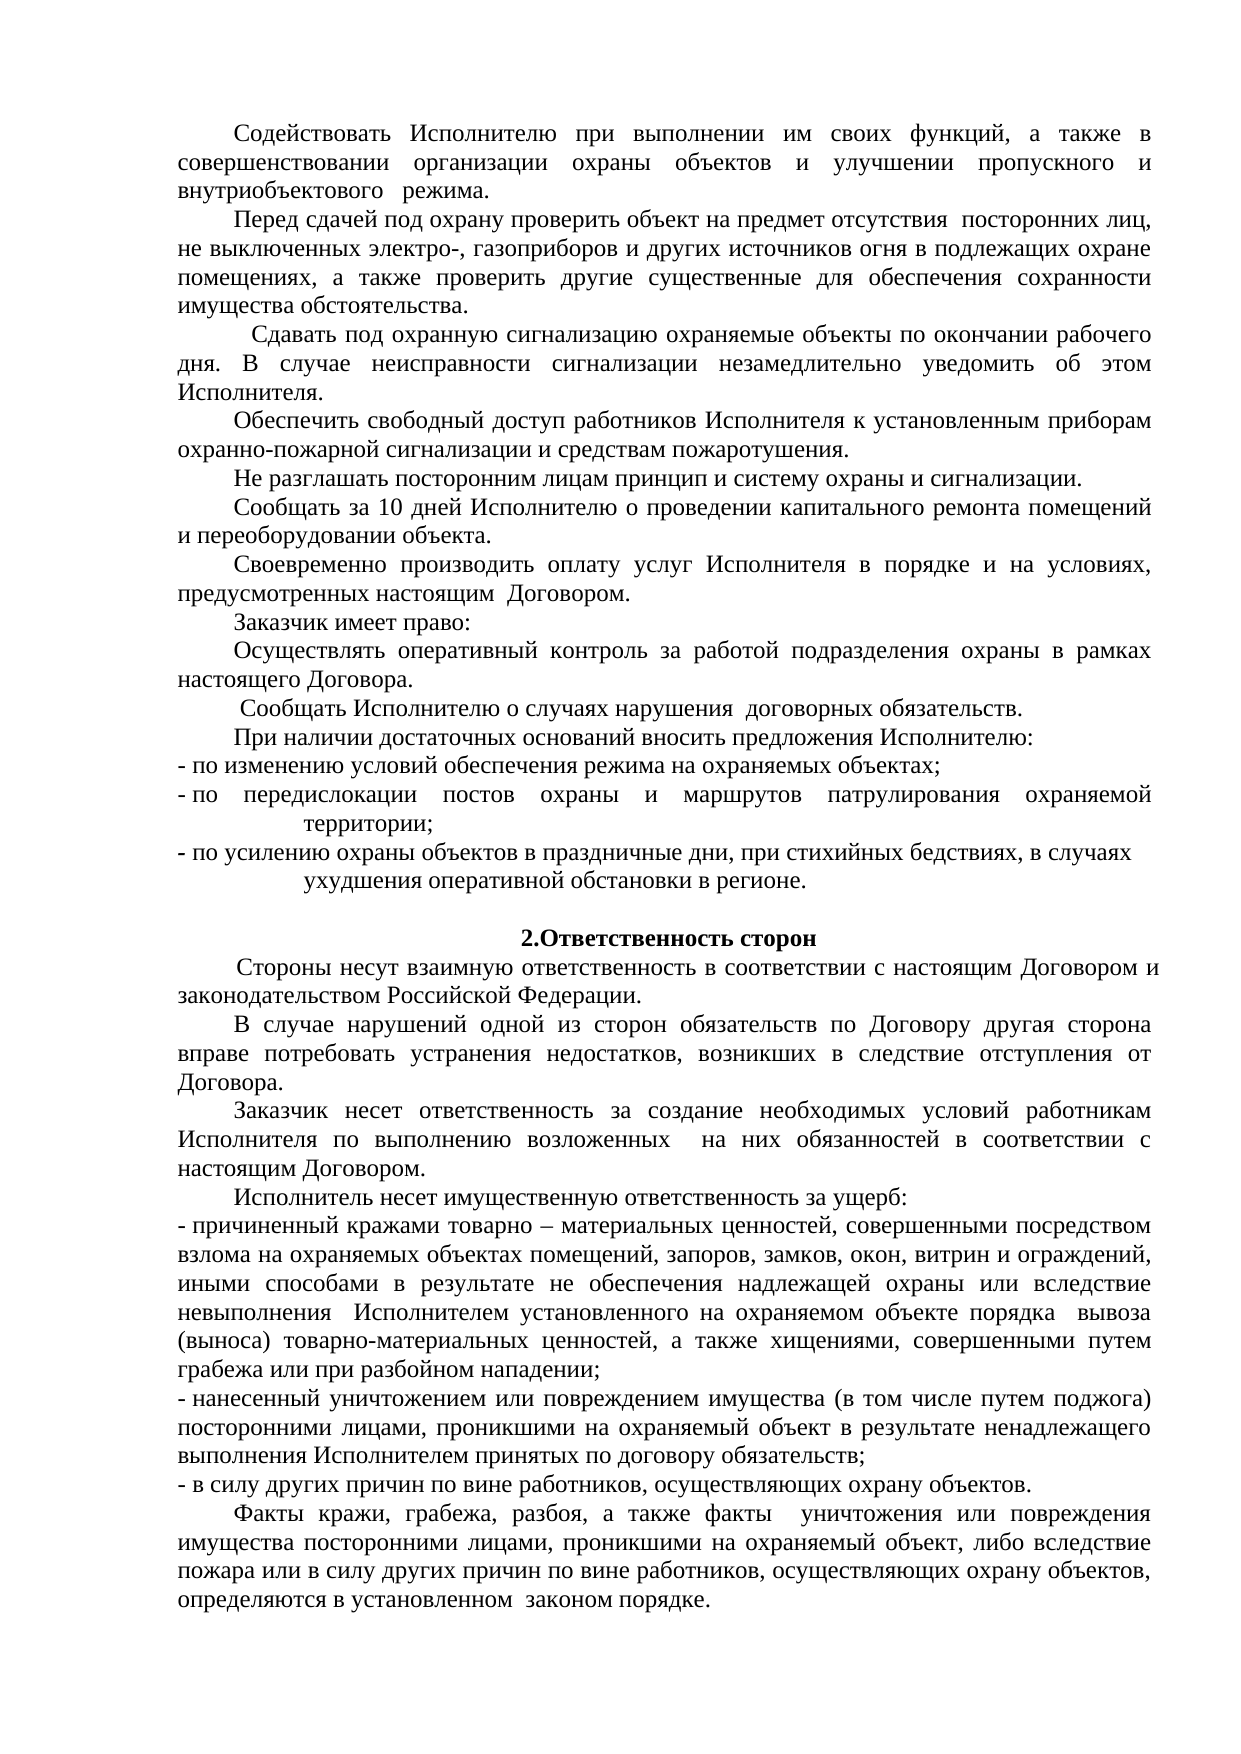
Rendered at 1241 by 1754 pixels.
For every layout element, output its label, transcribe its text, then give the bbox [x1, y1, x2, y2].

list нанесенный уничтожением или повреждением имущества (в том числе путем поджога) посторонними лицами, проникшими на охраняемый объект в результате ненадлежащего выполнения Исполнителем принятых по договору обязательств; [177, 1383, 1152, 1469]
text 2.Ответственность сторон [177, 923, 1160, 952]
text Исполнитель несет имущественную ответственность за ущерб: [177, 1182, 1152, 1211]
text ухудшения оперативной обстановки в регионе. [303, 866, 1152, 894]
text Заказчик имеет право: [177, 607, 1152, 636]
text Содействовать Исполнителю при выполнении им своих функций, а также в совершенствовании организации охраны объектов и улучшении пропускного и внутриобъектового режима. [177, 118, 1152, 204]
text Сдавать под охранную сигнализацию охраняемые объекты по окончании рабочего дня. В случае неисправности сигнализации незамедлительно уведомить об этом Исполнителя. [177, 319, 1152, 406]
text Перед сдачей под охрану проверить объект на предмет отсутствия посторонних лиц, не выключенных электро-, газоприборов и других источников огня в подлежащих охране помещениях, а также проверить другие существенные для обеспечения сохранности имущества обстоятельства. [177, 204, 1152, 319]
text Осуществлять оперативный контроль за работой подразделения охраны в рамках настоящего Договора. [177, 636, 1152, 693]
text Обеспечить свободный доступ работников Исполнителя к установленным приборам охранно-пожарной сигнализации и средствам пожаротушения. [177, 406, 1152, 463]
text Стороны несут взаимную ответственность в соответствии с настоящим Договором и законодательством Российской Федерации. [177, 952, 1160, 1009]
text При наличии достаточных оснований вносить предложения Исполнителю: [177, 722, 1152, 751]
list по усилению охраны объектов в праздничные дни, при стихийных бедствиях, в случаях [177, 837, 1152, 866]
text Факты кражи, грабежа, разбоя, а также факты уничтожения или повреждения имущества посторонними лицами, проникшими на охраняемый объект, либо вследствие пожара или в силу других причин по вине работников, осуществляющих охрану объектов, определяются в установленном законом порядке. [177, 1498, 1152, 1613]
text Сообщать за 10 дней Исполнителю о проведении капитального ремонта помещений и переоборудовании объекта. [177, 492, 1152, 549]
text Своевременно производить оплату услуг Исполнителя в порядке и на условиях, предусмотренных настоящим Договором. [177, 549, 1152, 607]
text Сообщать Исполнителю о случаях нарушения договорных обязательств. [177, 693, 1152, 722]
list по изменению условий обеспечения режима на охраняемых объектах; [177, 751, 1152, 779]
text Не разглашать посторонним лицам принцип и систему охраны и сигнализации. [177, 463, 1152, 492]
list в силу других причин по вине работников, осуществляющих охрану объектов. [177, 1469, 1152, 1498]
list по передислокации постов охраны и маршрутов патрулирования охраняемой территории; [177, 779, 1152, 837]
list причиненный кражами товарно – материальных ценностей, совершенными посредством взлома на охраняемых объектах помещений, запоров, замков, окон, витрин и ограждений, иными способами в результате не обеспечения надлежащей охраны или вследствие невыполнения Исполнителем установленного на охраняемом объекте порядка вывоза (выноса) товарно-материальных ценностей, а также хищениями, совершенными путем грабежа или при разбойном нападении; [177, 1211, 1152, 1383]
text Заказчик несет ответственность за создание необходимых условий работникам Исполнителя по выполнению возложенных на них обязанностей в соответствии с настоящим Договором. [177, 1096, 1152, 1182]
text В случае нарушений одной из сторон обязательств по Договору другая сторона вправе потребовать устранения недостатков, возникших в следствие отступления от Договора. [177, 1009, 1152, 1096]
